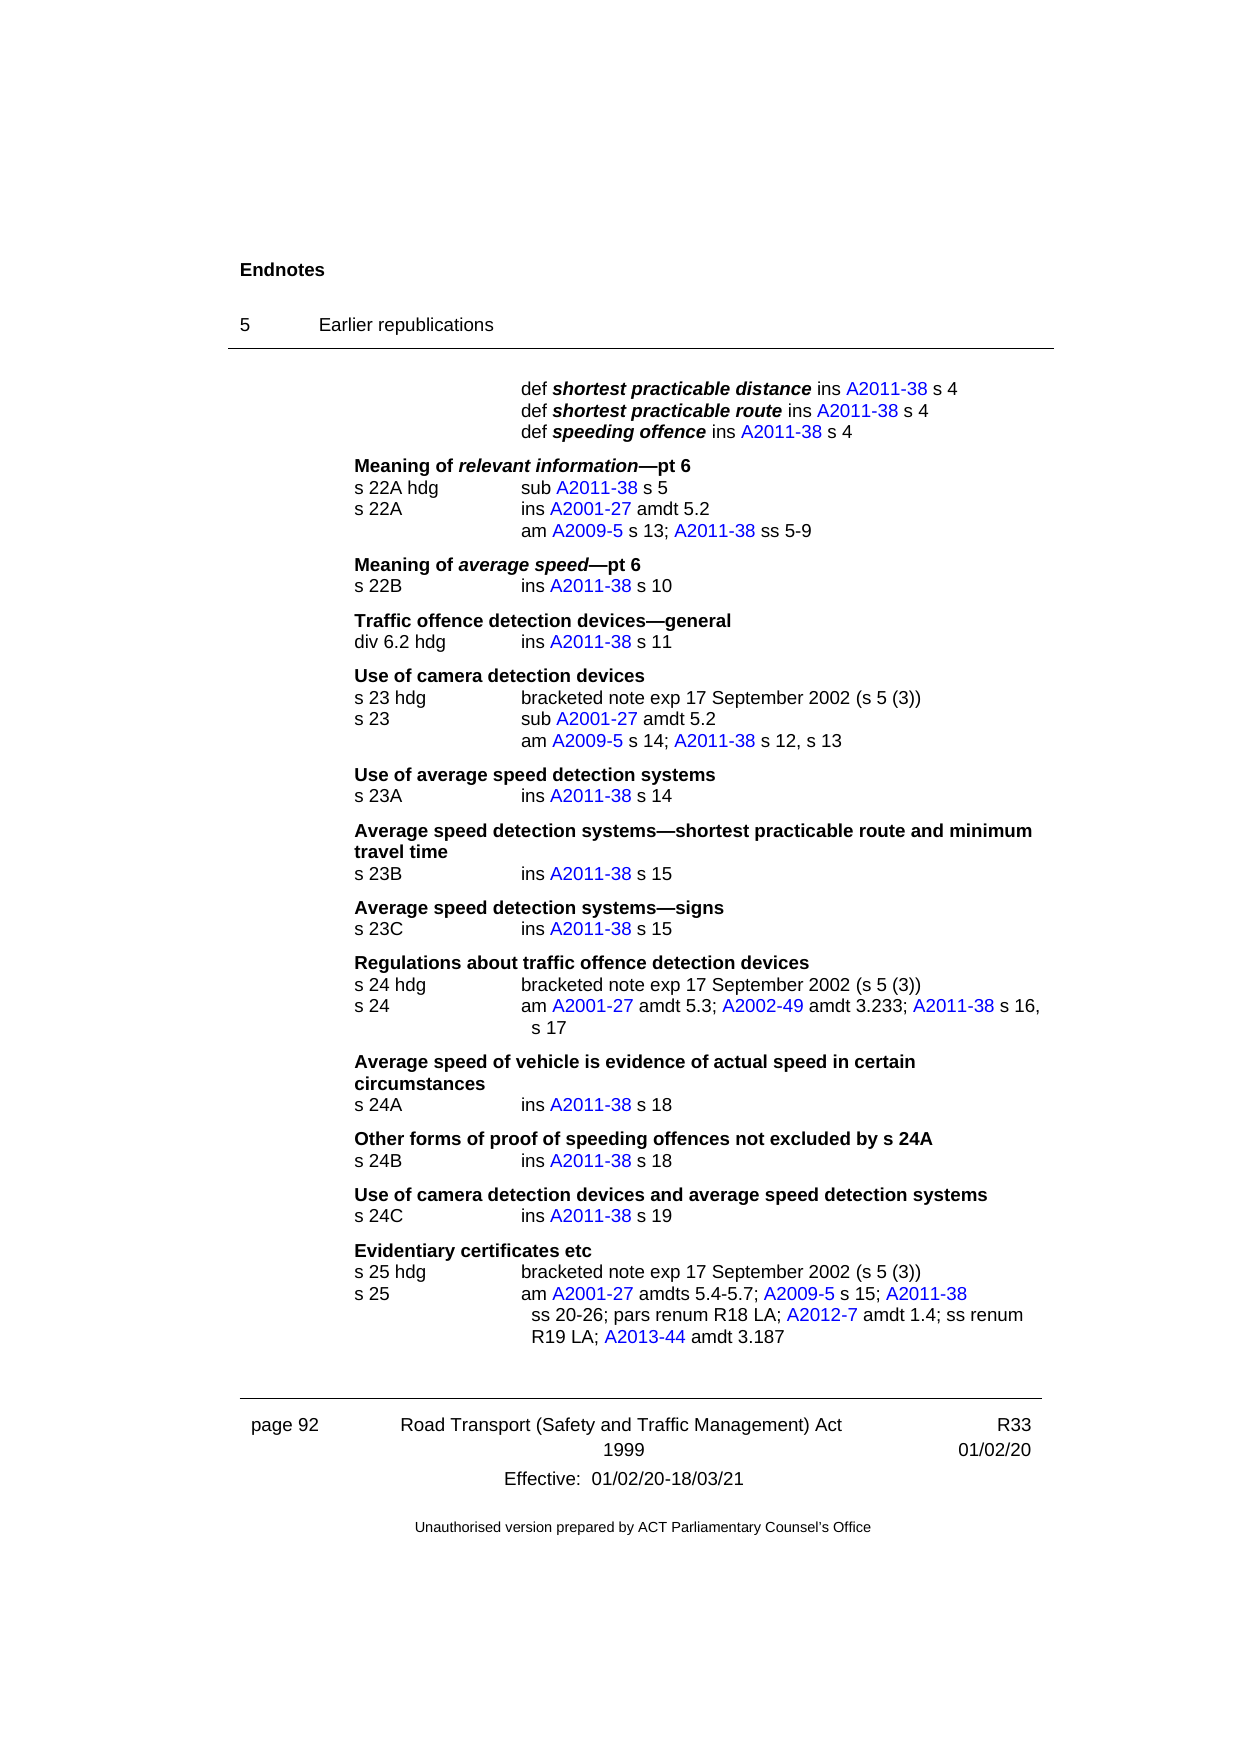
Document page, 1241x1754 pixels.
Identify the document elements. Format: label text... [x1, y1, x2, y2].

text s 24 hdg bracketed note exp 17 September 2002 (s 5 (3)) [354, 974, 1042, 995]
text Use of camera detection devices and average speed detection systems [354, 1184, 1042, 1205]
text s 24C ins A2011-38 s 19 [354, 1205, 1042, 1227]
text s 24A ins A2011-38 s 18 [354, 1094, 1042, 1116]
text s 23 hdg bracketed note exp 17 September 2002 (s 5 (3)) [354, 687, 1042, 708]
text def shortest practicable distance ins A2011-38 s 4 [354, 378, 1042, 399]
text Meaning of average speed—pt 6 [354, 554, 1042, 575]
text s 22A hdg sub A2011-38 s 5 [354, 477, 1042, 498]
text def speeding offence ins A2011-38 s 4 [354, 421, 1042, 442]
text s 23 sub A2001-27 amdt 5.2 [354, 708, 1042, 730]
text s 25 am A2001-27 amdts 5.4-5.7; A2009-5 s 15; A2011-38 ss 20-26; pars renum R18 LA; A2012-7 amdt 1.4; ss renum R19 LA; A2013-44 amdt 3.187 [354, 1282, 1042, 1347]
text Average speed of vehicle is evidence of actual speed in certain circumstances [354, 1051, 1042, 1094]
text Average speed detection systems—signs [354, 897, 1042, 918]
text s 24 am A2001-27 amdt 5.3; A2002-49 amdt 3.233; A2011-38 s 16, s 17 [354, 995, 1042, 1038]
text Average speed detection systems—shortest practicable route and minimum travel time [354, 819, 1042, 862]
text s 24B ins A2011-38 s 18 [354, 1150, 1042, 1171]
text s 22B ins A2011-38 s 10 [354, 575, 1042, 597]
text div 6.2 hdg ins A2011-38 s 11 [354, 631, 1042, 652]
text Regulations about traffic offence detection devices [354, 952, 1042, 974]
text Other forms of proof of speeding offences not excluded by s 24A [354, 1128, 1042, 1150]
text s 23B ins A2011-38 s 15 [354, 862, 1042, 884]
text Use of average speed detection systems [354, 764, 1042, 785]
text def shortest practicable route ins A2011-38 s 4 [354, 399, 1042, 421]
text Meaning of relevant information—pt 6 [354, 455, 1042, 477]
text Traffic offence detection devices—general [354, 609, 1042, 631]
text s 25 hdg bracketed note exp 17 September 2002 (s 5 (3)) [354, 1261, 1042, 1282]
text Use of camera detection devices [354, 665, 1042, 687]
text am A2009-5 s 13; A2011-38 ss 5-9 [354, 520, 1042, 541]
text am A2009-5 s 14; A2011-38 s 12, s 13 [354, 730, 1042, 751]
text s 23C ins A2011-38 s 15 [354, 918, 1042, 940]
text s 23A ins A2011-38 s 14 [354, 785, 1042, 807]
text Evidentiary certificates etc [354, 1239, 1042, 1261]
text s 22A ins A2001-27 amdt 5.2 [354, 498, 1042, 520]
